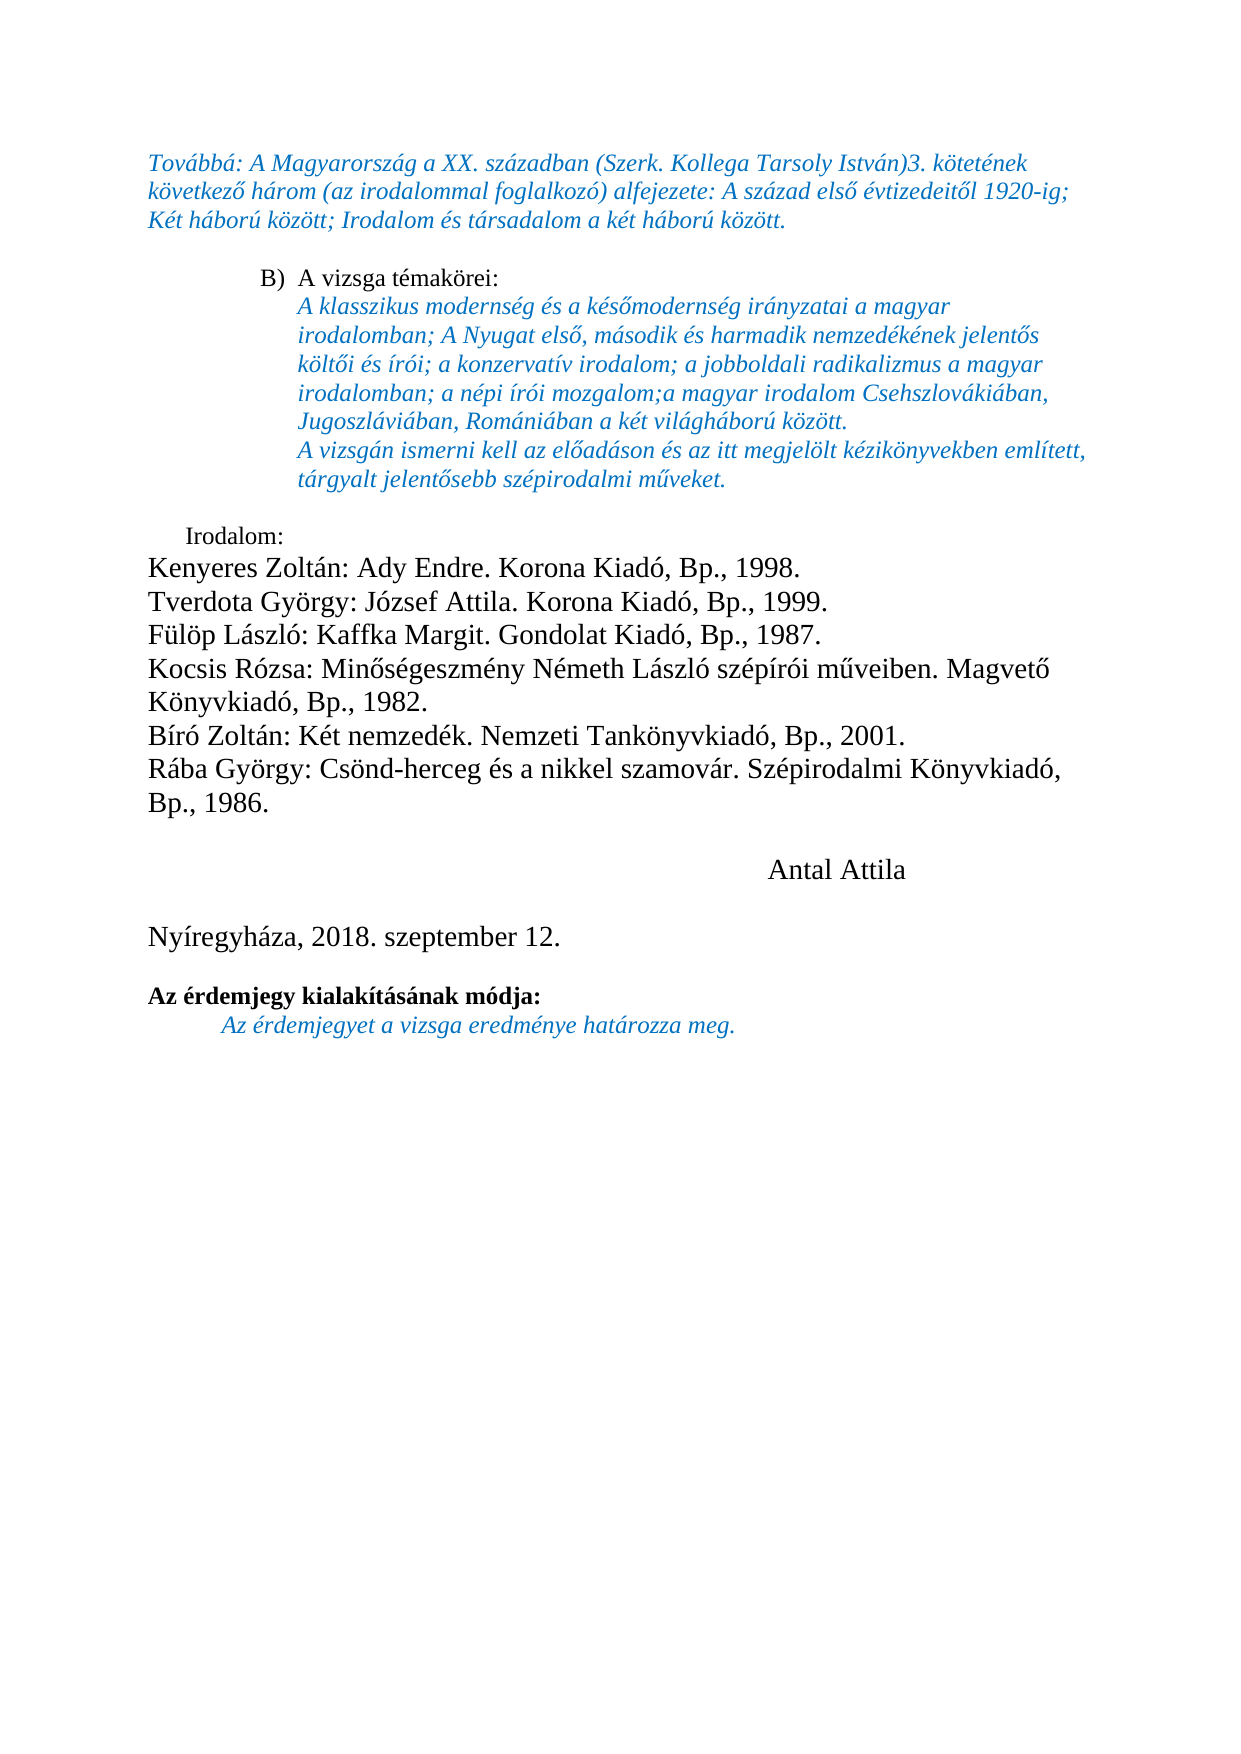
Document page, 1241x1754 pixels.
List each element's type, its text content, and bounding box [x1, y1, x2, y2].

text Kenyeres Zoltán: Ady Endre. Korona Kiadó, Bp., 1998. [148, 550, 1093, 584]
text Irodalom: [185, 521, 1093, 550]
text Fülöp László: Kaffka Margit. Gondolat Kiadó, Bp., 1987. [148, 617, 1093, 651]
text Rába György: Csönd-herceg és a nikkel szamovár. Szépirodalmi Könyvkiadó, Bp., 1986. [148, 751, 1093, 818]
text Az érdemjegyet a vizsga eredménye határozza meg. [221, 1010, 1093, 1039]
text Tverdota György: József Attila. Korona Kiadó, Bp., 1999. [148, 584, 1093, 617]
text Bíró Zoltán: Két nemzedék. Nemzeti Tankönyvkiadó, Bp., 2001. [148, 718, 1093, 751]
text Kocsis Rózsa: Minőségeszmény Németh László szépírói műveiben. Magvető Könyvkiadó, Bp., 1982. [148, 651, 1093, 718]
list A vizsga témakörei: [260, 263, 1093, 291]
list A vizsgán ismerni kell az előadáson és az itt megjelölt kézikönyvekben említett, tárgyalt jelentősebb szépirodalmi műveket. [297, 435, 1093, 493]
text Antal Attila [148, 852, 1093, 886]
text Az érdemjegy kialakításának módja: [148, 981, 1093, 1010]
text Nyíregyháza, 2018. szeptember 12. [148, 919, 1093, 953]
list A klasszikus modernség és a későmodernség irányzatai a magyar irodalomban; A Nyugat első, második és harmadik nemzedékének jelentős költői és írói; a konzervatív irodalom; a jobboldali radikalizmus a magyar irodalomban; a népi írói mozgalom;a magyar irodalom Csehszlovákiában, Jugoszláviában, Romániában a két világháború között. [297, 291, 1093, 435]
text Továbbá: A Magyarország a XX. században (Szerk. Kollega Tarsoly István)3. kötetének következő három (az irodalommal foglalkozó) alfejezete: A század első évtizedeitől 1920-ig; Két háború között; Irodalom és társadalom a két háború között. [148, 148, 1093, 234]
